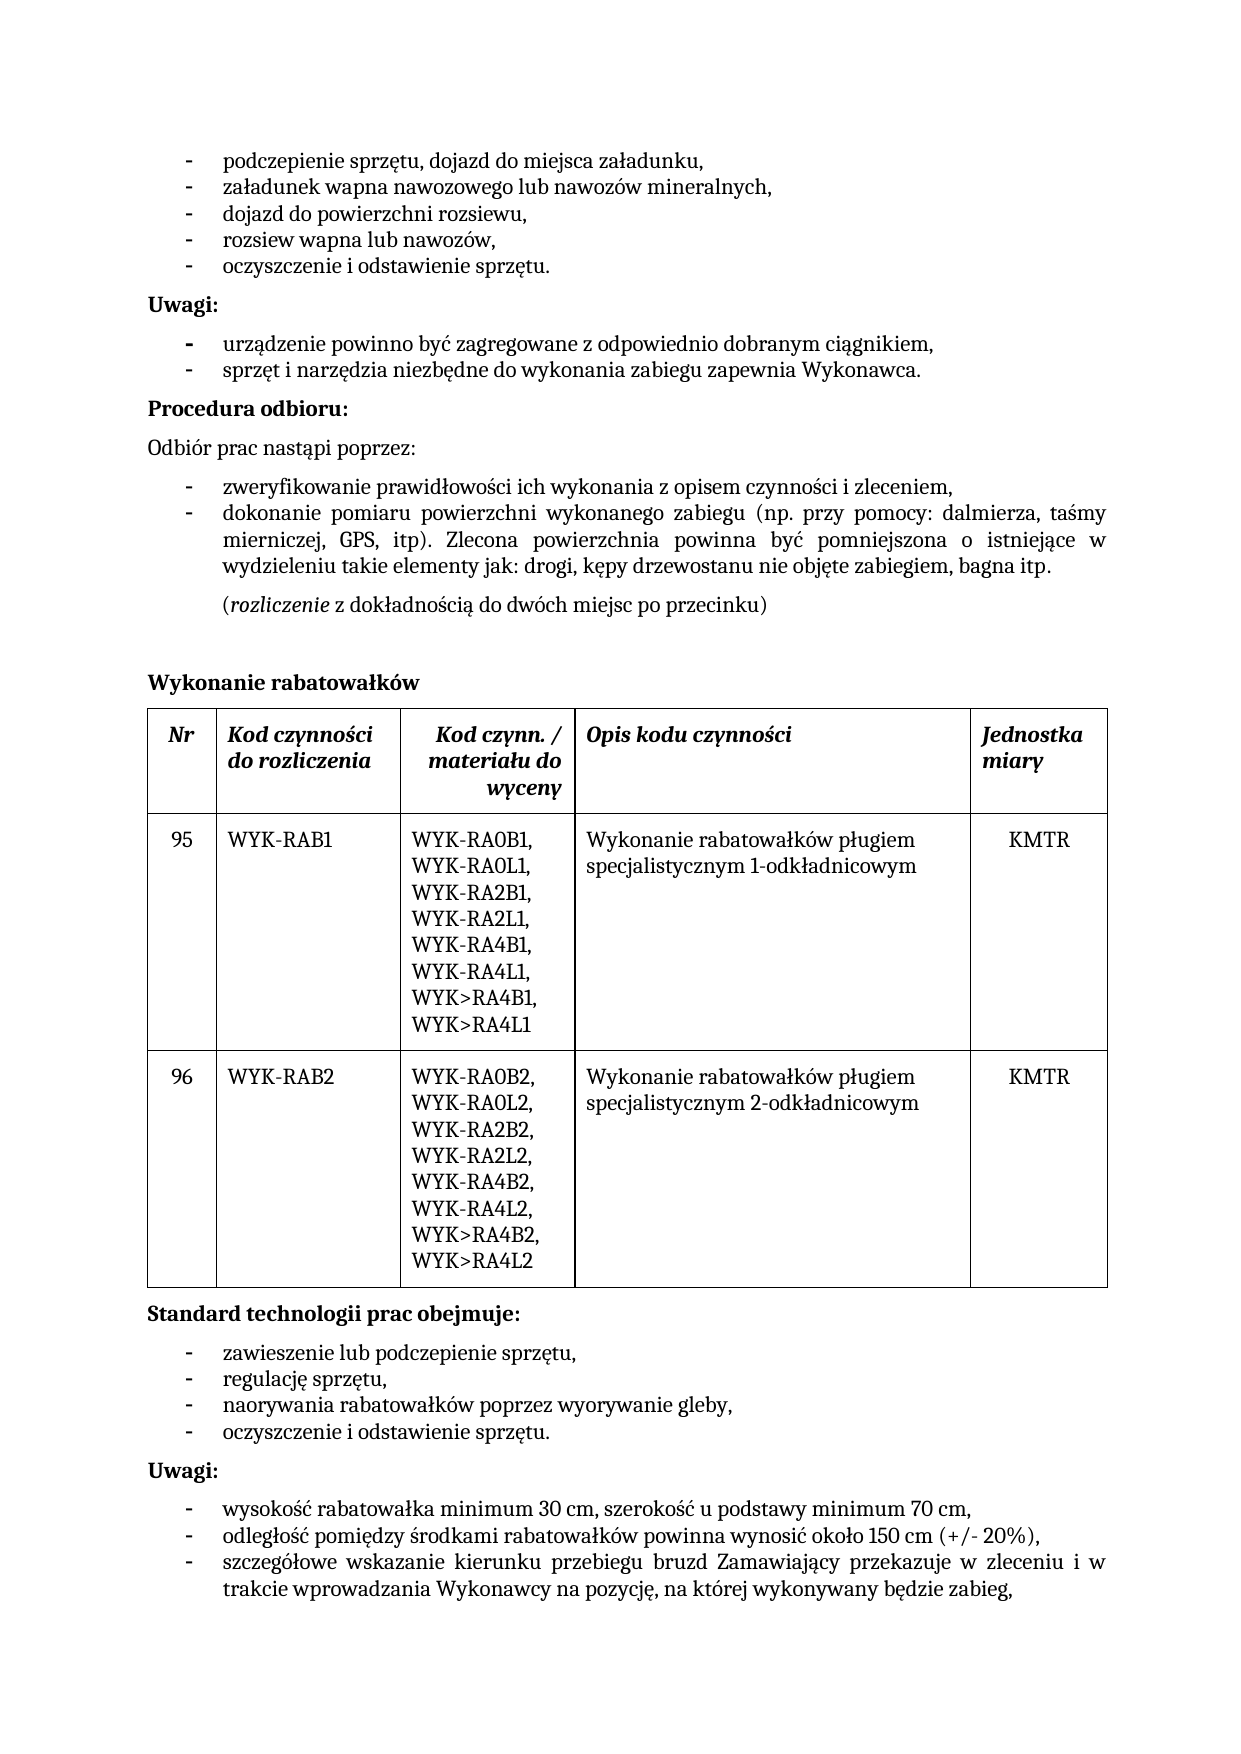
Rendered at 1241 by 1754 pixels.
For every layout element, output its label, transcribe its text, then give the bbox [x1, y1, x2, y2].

text Standard technologii prac obejmuje: [148, 1301, 1107, 1327]
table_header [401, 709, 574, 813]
list zawieszenie lub podczepienie sprzętu, [185, 1339, 1107, 1366]
list wysokość rabatowałka minimum 30 cm, szerokość u podstawy minimum 70 cm, [185, 1496, 1107, 1523]
list urządzenie powinno być zagregowane z odpowiednio dobranym ciągnikiem, [185, 331, 1107, 357]
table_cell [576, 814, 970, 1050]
text Uwagi: [148, 1457, 1107, 1484]
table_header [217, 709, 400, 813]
list dojazd do powierzchni rozsiewu, [185, 200, 1107, 227]
text Uwagi: [148, 292, 1107, 318]
list dokonanie pomiaru powierzchni wykonanego zabiegu (np. przy pomocy: dalmierza, taśmy mierniczej, GPS, itp). Zlecona powierzchnia powinna być pomniejszona o istniejące w wydzieleniu takie elementy jak: drogi, kępy drzewostanu nie objęte zabiegiem, bagna itp. [185, 500, 1107, 579]
list podczepienie sprzętu, dojazd do miejsca załadunku, [185, 148, 1107, 174]
list oczyszczenie i odstawienie sprzętu. [185, 253, 1107, 279]
list rozsiew wapna lub nawozów, [185, 227, 1107, 253]
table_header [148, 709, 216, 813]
list sprzęt i narzędzia niezbędne do wykonania zabiegu zapewnia Wykonawca. [185, 357, 1107, 383]
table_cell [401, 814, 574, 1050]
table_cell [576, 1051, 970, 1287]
text (rozliczenie z dokładnością do dwóch miejsc po przecinku) [148, 592, 1107, 618]
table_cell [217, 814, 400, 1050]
list oczyszczenie i odstawienie sprzętu. [185, 1418, 1107, 1445]
list regulację sprzętu, [185, 1366, 1107, 1392]
list załadunek wapna nawozowego lub nawozów mineralnych, [185, 174, 1107, 200]
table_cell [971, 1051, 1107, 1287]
list zweryfikowanie prawidłowości ich wykonania z opisem czynności i zleceniem, [185, 474, 1107, 500]
list odległość pomiędzy środkami rabatowałków powinna wynosić około 150 cm (+/- 20%), [185, 1523, 1107, 1549]
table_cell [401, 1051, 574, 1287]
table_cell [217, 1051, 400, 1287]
list szczegółowe wskazanie kierunku przebiegu bruzd Zamawiający przekazuje w zleceniu i w trakcie wprowadzania Wykonawcy na pozycję, na której wykonywany będzie zabieg, [185, 1549, 1107, 1602]
text Wykonanie rabatowałków [148, 669, 1107, 696]
list naorywania rabatowałków poprzez wyorywanie gleby, [185, 1392, 1107, 1418]
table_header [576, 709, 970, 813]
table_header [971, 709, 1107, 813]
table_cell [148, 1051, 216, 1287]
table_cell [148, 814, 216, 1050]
text Odbiór prac nastąpi poprzez: [148, 435, 1107, 461]
text Procedura odbioru: [148, 396, 1107, 422]
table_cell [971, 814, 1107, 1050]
